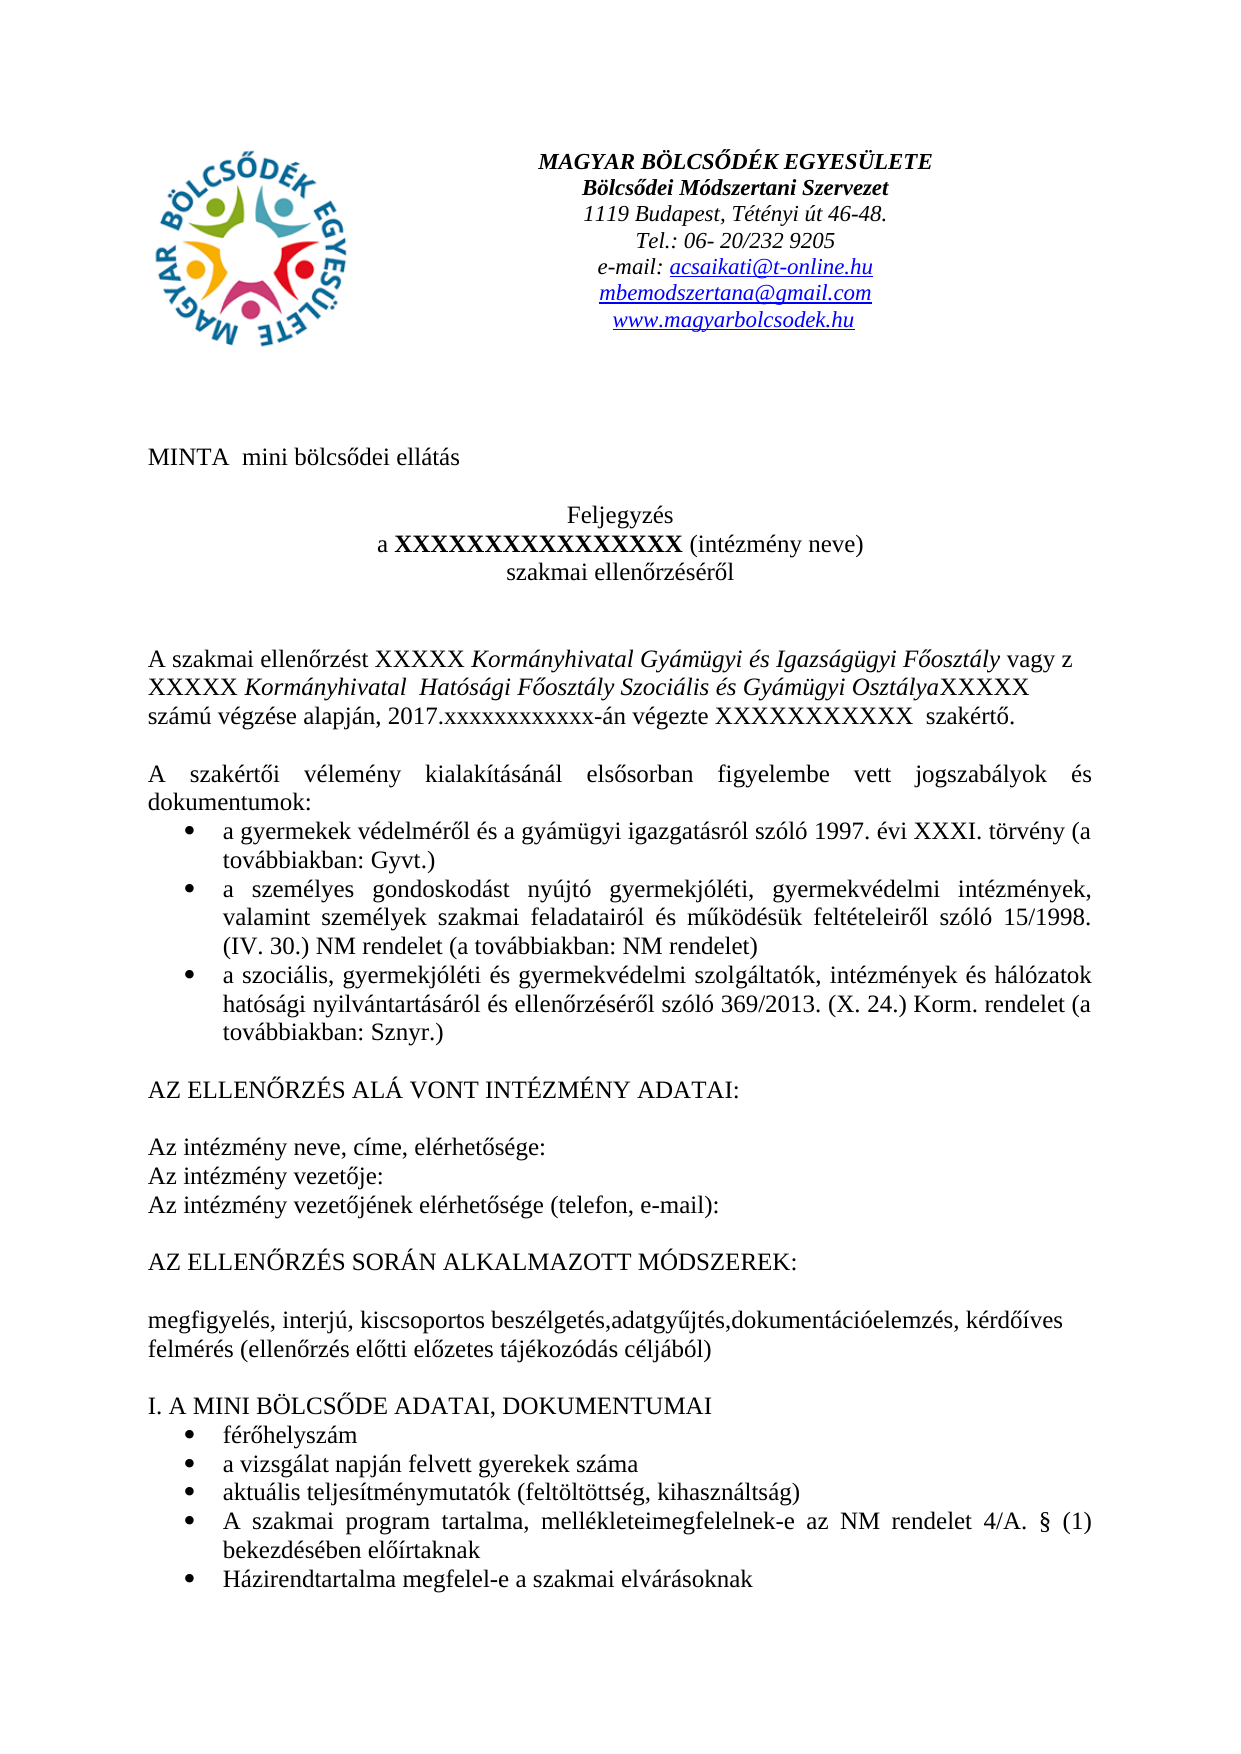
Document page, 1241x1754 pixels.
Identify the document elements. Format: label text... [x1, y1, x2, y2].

text a XXXXXXXXXXXXXXXX (intézmény neve) [148, 529, 1092, 557]
picture [146, 146, 358, 358]
text Tel.: 06- 20/232 9205 [358, 227, 1092, 253]
list A szakmai program tartalma, mellékleteimegfelelnek-e az NM rendelet 4/A. § (1) bekezdésében előírtaknak [185, 1506, 1092, 1564]
text mbemodszertana@gmail.com [358, 279, 1092, 306]
text e-mail: acsaikati@t-online.hu [358, 253, 1092, 279]
text megfigyelés, interjú, kiscsoportos beszélgetés,adatgyűjtés,dokumentációelemzés, kérdőíves felmérés (ellenőrzés előtti előzetes tájékozódás céljából) [148, 1305, 1092, 1362]
text MAGYAR BÖLCSŐDÉK EGYESÜLETE [358, 148, 1092, 174]
text I. A Mini bölcsőde adatai, Dokumentumai [148, 1391, 1092, 1420]
text www.magyarbolcsodek.hu [358, 306, 1092, 332]
text A szakértői vélemény kialakításánál elsősorban figyelembe vett jogszabályok és dokumentumok: [148, 759, 1092, 816]
list a gyermekek védelméről és a gyámügyi igazgatásról szóló 1997. évi XXXI. törvény (a továbbiakban: Gyvt.) [185, 816, 1092, 874]
text Az intézmény neve, címe, elérhetősége: [148, 1132, 1092, 1161]
text AZ ELLENŐRZÉS SORÁN ALKALMAZOTT MÓDSZEREK: [148, 1247, 1092, 1276]
text Bölcsődei Módszertani Szervezet [358, 174, 1092, 200]
text Az intézmény vezetőjének elérhetősége (telefon, e-mail): [148, 1190, 1092, 1219]
text Az intézmény vezetője: [148, 1161, 1092, 1190]
list férőhelyszám [185, 1420, 1092, 1449]
list a személyes gondoskodást nyújtó gyermekjóléti, gyermekvédelmi intézmények, valamint személyek szakmai feladatairól és működésük feltételeiről szóló 15/1998. (IV. 30.) NM rendelet (a továbbiakban: NM rendelet) [185, 874, 1092, 960]
list Házirendtartalma megfelel-e a szakmai elvárásoknak [185, 1564, 1092, 1592]
text 1119 Budapest, Tétényi út 46-48. [358, 200, 1092, 227]
text szakmai ellenőrzéséről [148, 557, 1092, 586]
text MINTA mini bölcsődei ellátás [148, 442, 1092, 471]
text AZ ELLENŐRZÉS ALÁ VONT INTÉZMÉNY ADATAI: [148, 1075, 1092, 1104]
list aktuális teljesítménymutatók (feltöltöttség, kihasználtság) [185, 1477, 1092, 1506]
list a szociális, gyermekjóléti és gyermekvédelmi szolgáltatók, intézmények és hálózatok hatósági nyilvántartásáról és ellenőrzéséről szóló 369/2013. (X. 24.) Korm. rendelet (a továbbiakban: Sznyr.) [185, 960, 1092, 1046]
text A szakmai ellenőrzést XXXXX Kormányhivatal Gyámügyi és Igazságügyi Főosztály vagy z XXXXX Kormányhivatal Hatósági Főosztály Szociális és Gyámügyi OsztályaXXXXX számú végzése alapján, 2017.xxxxxxxxxxxx-án végezte XXXXXXXXXXX szakértő. [148, 644, 1092, 730]
list a vizsgálat napján felvett gyerekek száma [185, 1449, 1092, 1477]
text Feljegyzés [148, 500, 1092, 529]
